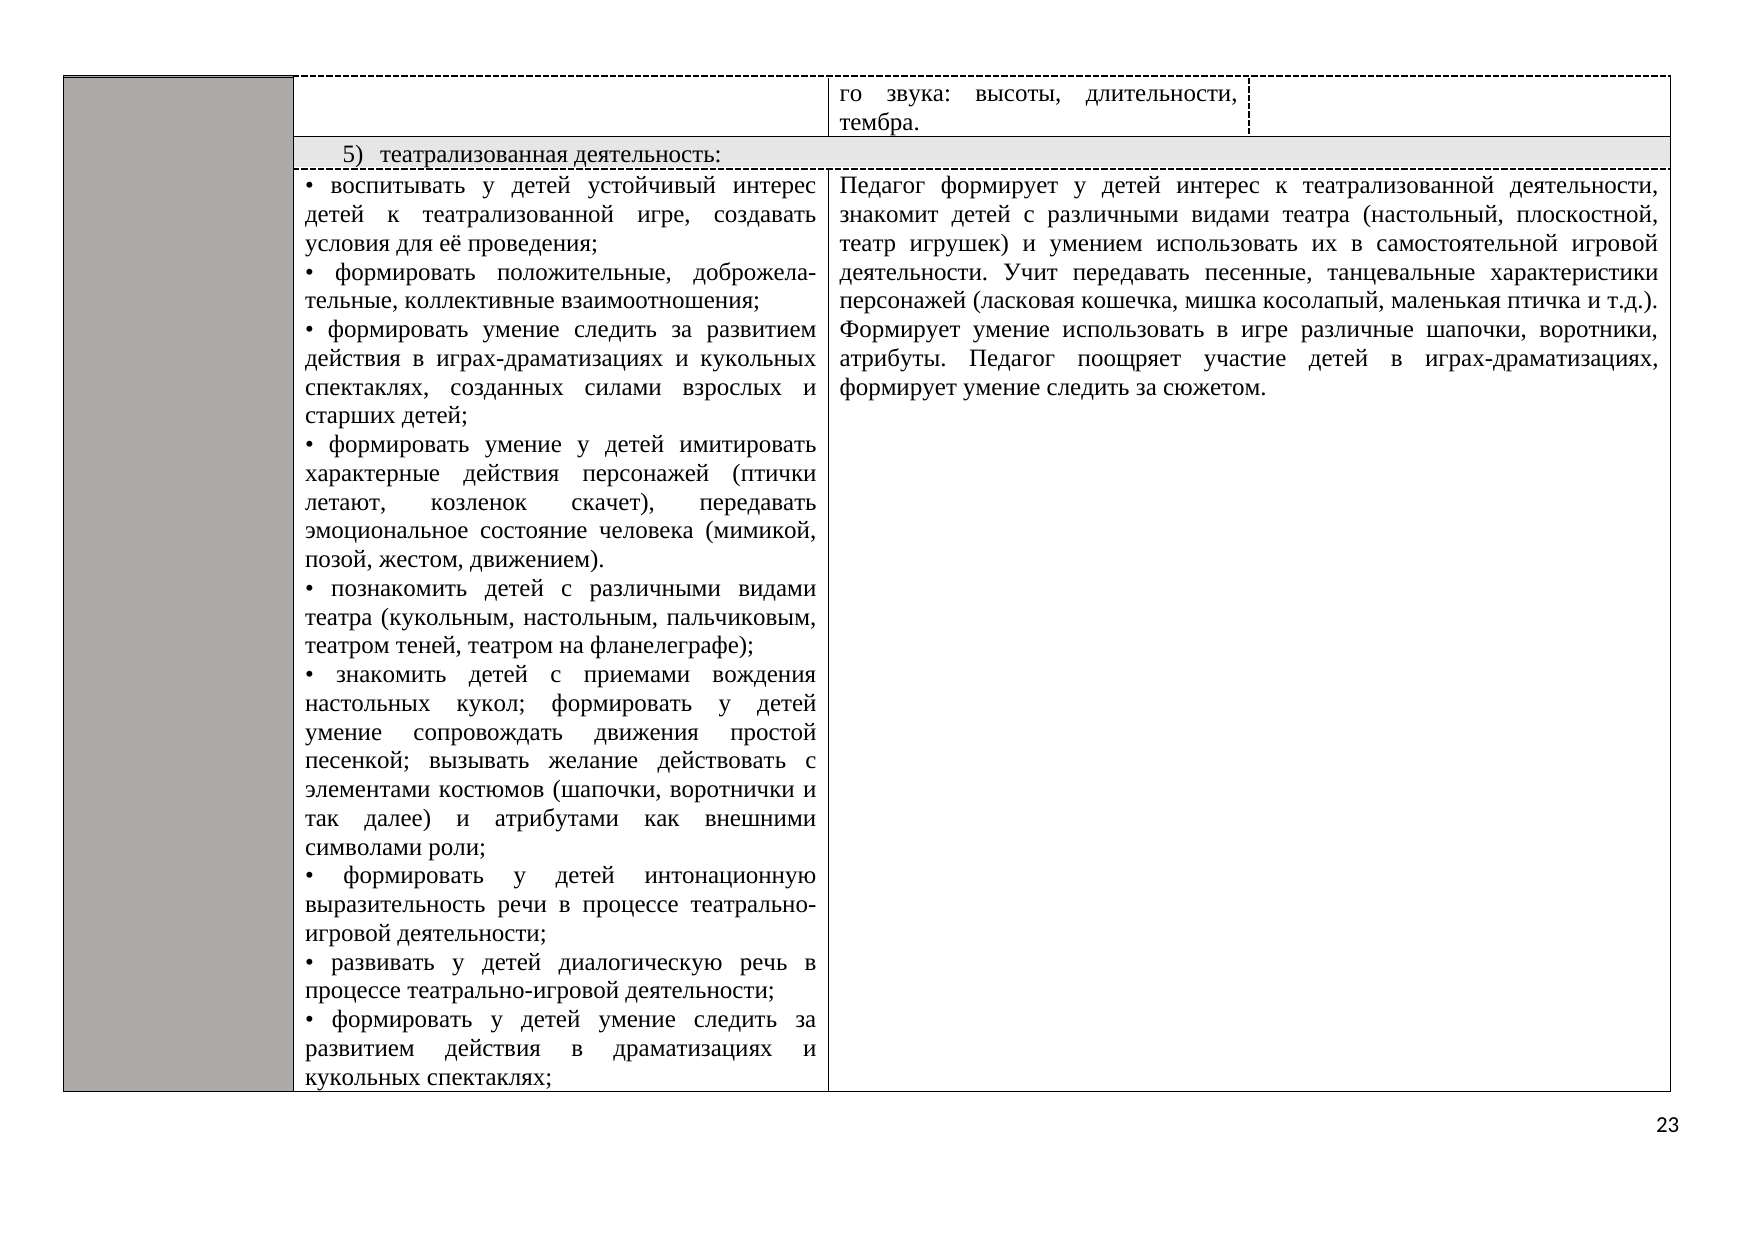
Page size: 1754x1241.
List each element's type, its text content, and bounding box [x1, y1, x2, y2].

table_cell театрализованная деятельность: [294, 137, 1670, 167]
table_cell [828, 75, 1249, 136]
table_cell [1249, 75, 1670, 136]
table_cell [294, 168, 828, 1091]
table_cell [829, 168, 1670, 1091]
